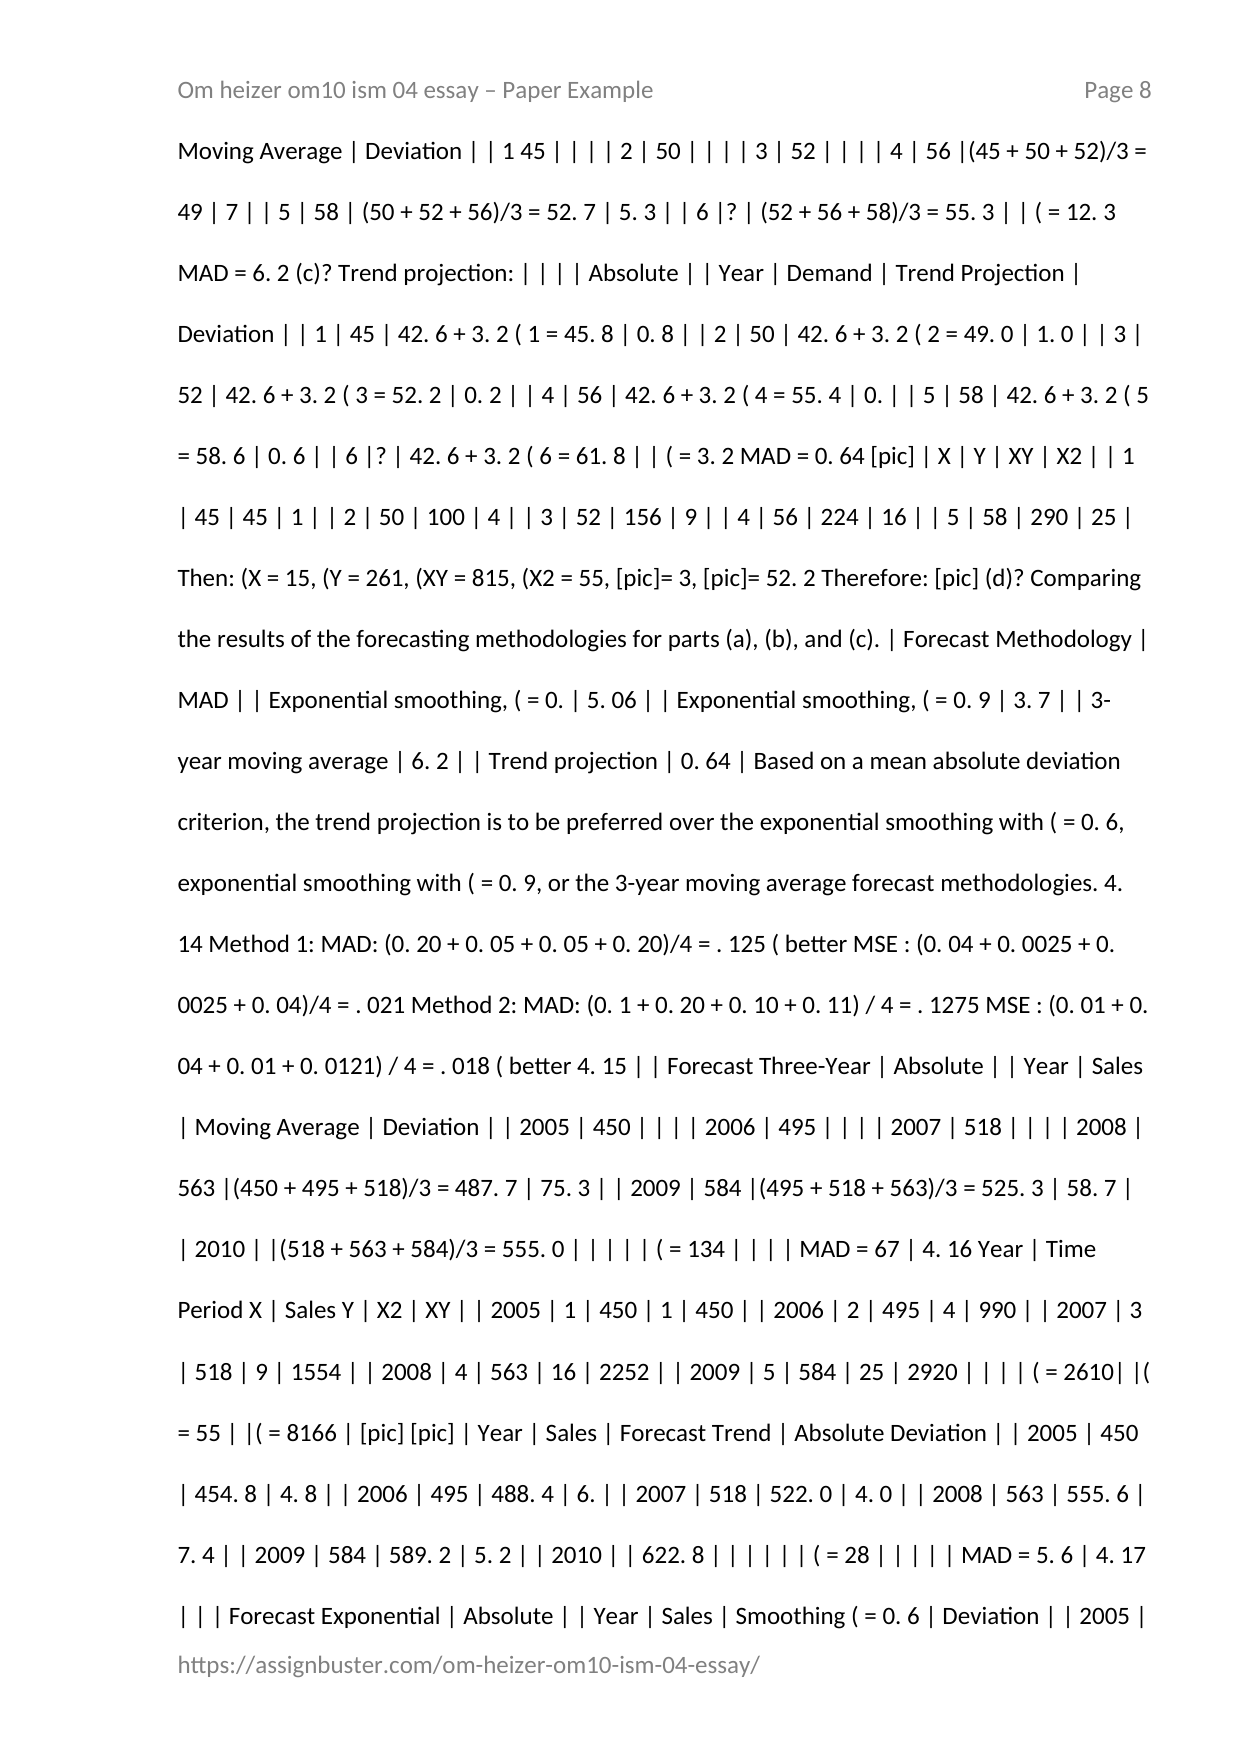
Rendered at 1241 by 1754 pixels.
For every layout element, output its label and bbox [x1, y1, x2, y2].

text [177, 135, 1152, 1630]
